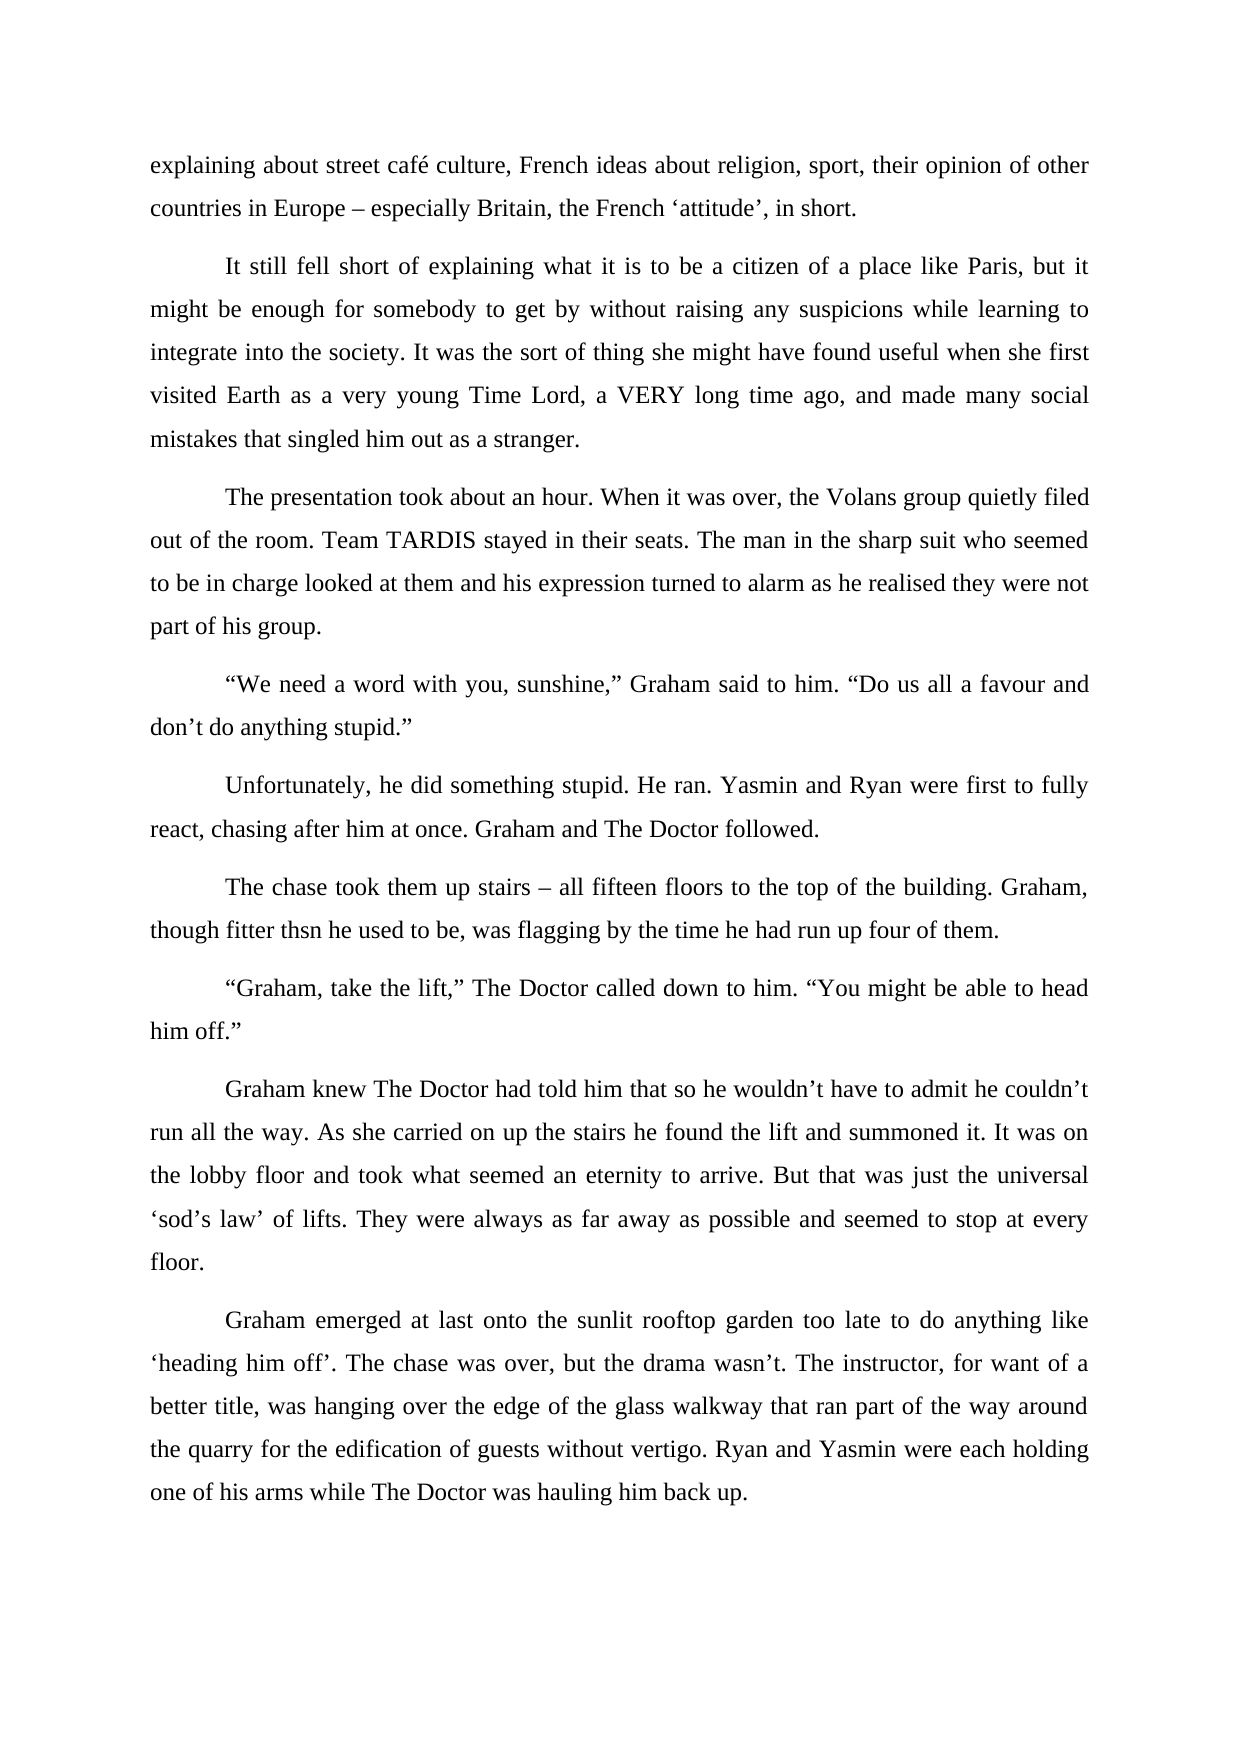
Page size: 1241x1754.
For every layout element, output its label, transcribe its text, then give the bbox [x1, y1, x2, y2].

text “We need a word with you, sunshine,” Graham said to him. “Do us all a favour and don’t do anything stupid.” [150, 669, 1090, 741]
text Unfortunately, he did something stupid. He ran. Yasmin and Ryan were first to fully react, chasing after him at once. Graham and The Doctor followed. [150, 771, 1090, 842]
text “Graham, take the lift,” The Doctor called down to him. “You might be able to head him off.” [150, 973, 1090, 1045]
text Graham knew The Doctor had told him that so he wouldn’t have to admit he couldn’t run all the way. As she carried on up the stairs he found the lift and summoned it. It was on the lobby floor and took what seemed an eternity to arrive. But that was just the universal ‘sod’s law’ of lifts. They were always as far away as possible and seemed to stop at every floor. [150, 1074, 1090, 1276]
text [150, 150, 1090, 222]
text The chase took them up stairs – all fifteen floors to the top of the building. Graham, though fitter thsn he used to be, was flagging by the time he had run up four of them. [150, 872, 1090, 944]
text Graham emerged at last onto the sunlit rooftop garden too late to do anything like ‘heading him off’. The chase was over, but the drama wasn’t. The instructor, for want of a better title, was hanging over the edge of the glass walkway that ran part of the way around the quarry for the edification of guests without vertigo. Ryan and Yasmin were each holding one of his arms while The Doctor was hauling him back up. [150, 1305, 1090, 1506]
text The presentation took about an hour. When it was over, the Volans group quietly filed out of the room. Team TARDIS stayed in their seats. The man in the sharp suit who seemed to be in charge looked at them and his expression turned to alarm as he realised they were not part of his group. [150, 482, 1090, 640]
text It still fell short of explaining what it is to be a citizen of a place like Paris, but it might be enough for somebody to get by without raising any suspicions while learning to integrate into the society. It was the sort of thing she might have found useful when she first visited Earth as a very young Time Lord, a VERY long time ago, and made many social mistakes that singled him out as a stranger. [150, 251, 1090, 452]
